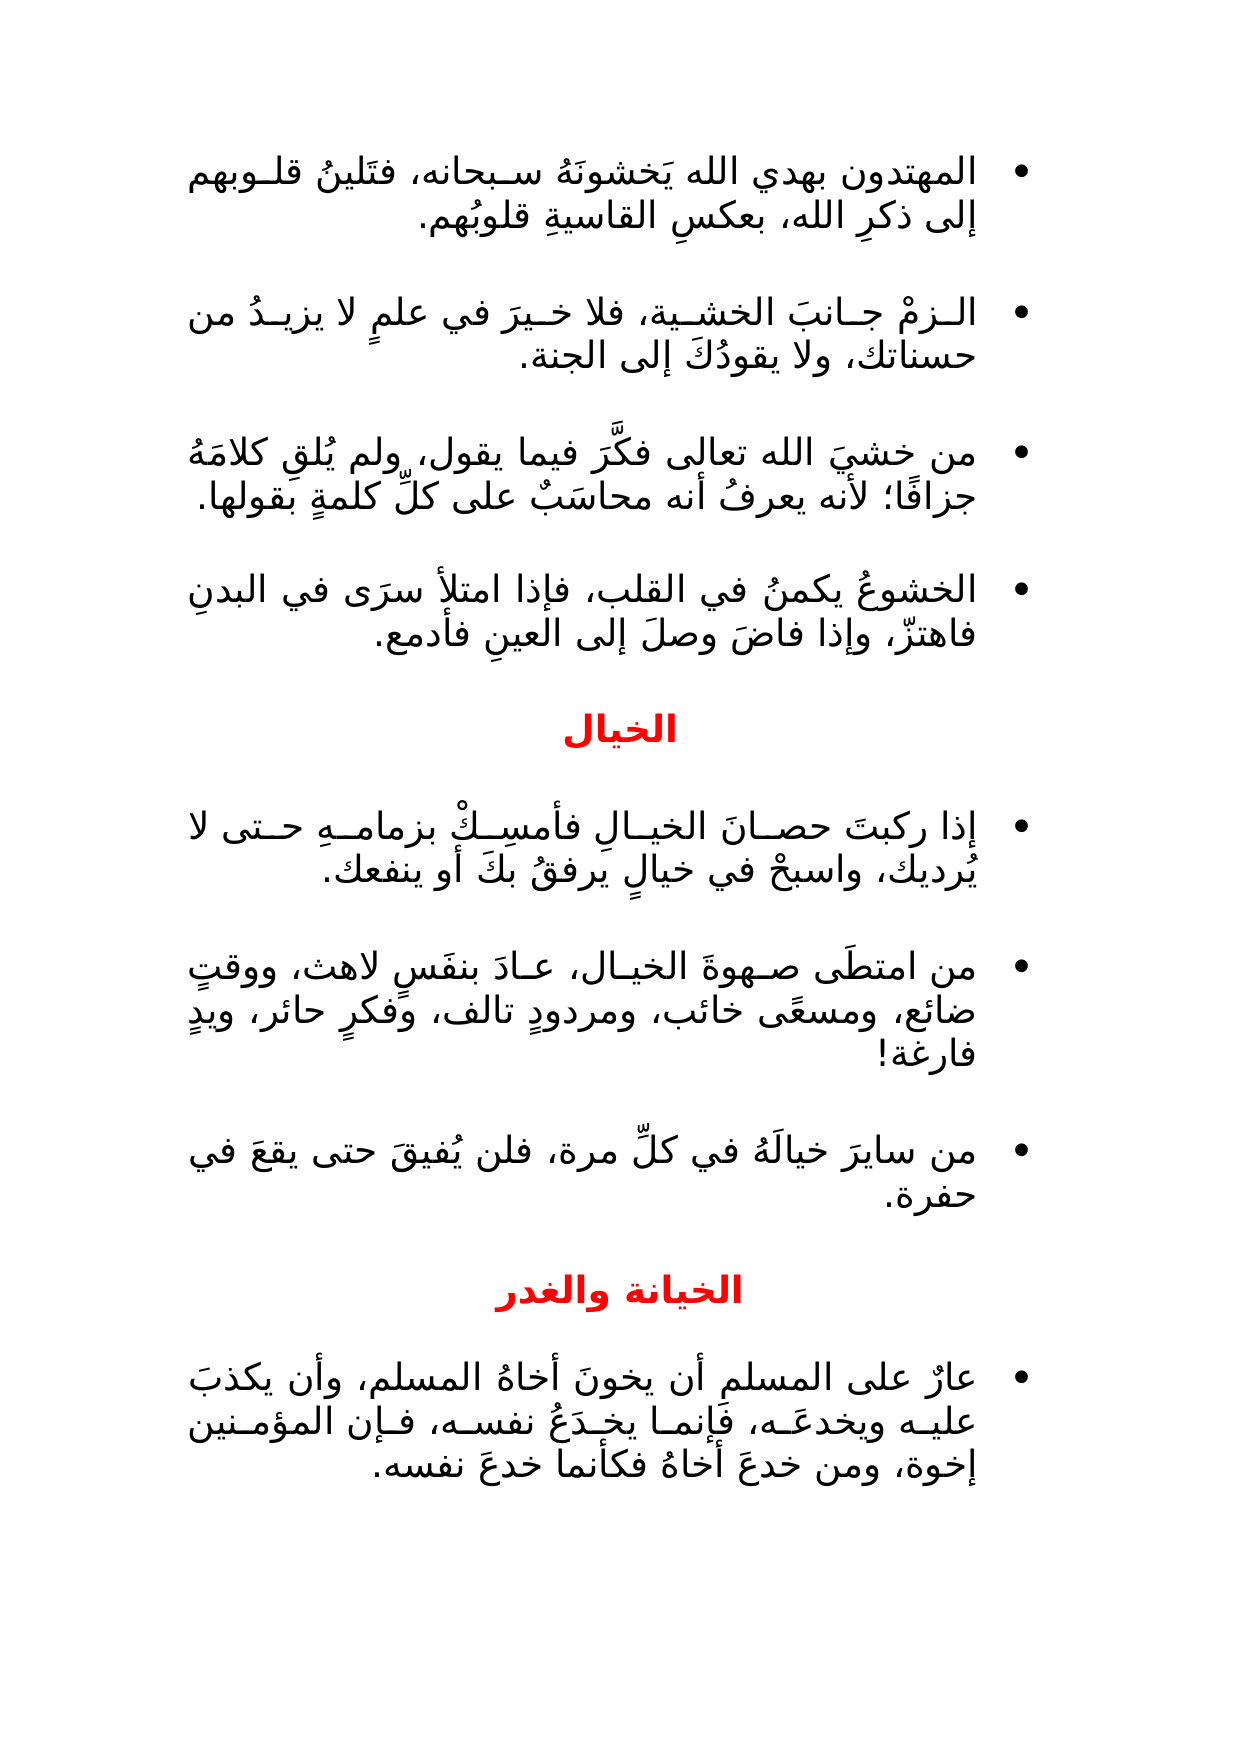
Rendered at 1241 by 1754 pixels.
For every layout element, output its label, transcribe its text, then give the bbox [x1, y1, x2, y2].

list إذا ركبتَ حصانَ الخيالِ فأمسِكْ بزمامهِ حتى لا يُرديك، واسبحْ في خيالٍ يرفقُ بكَ أو ينفعك. [187, 804, 1015, 892]
list المهتدون بهدي الله يَخشونَهُ سبحانه، فتَلينُ قلوبهم إلى ذكرِ الله، بعكسِ القاسيةِ قلوبُهم. [187, 150, 1015, 237]
text الخيال [187, 708, 1053, 751]
list من سايرَ خيالَهُ في كلِّ مرة، فلن يُفيقَ حتى يقعَ في حفرة. [187, 1129, 1015, 1216]
list من امتطَى صهوةَ الخيال، عادَ بنفَسٍ لاهث، ووقتٍ ضائع، ومسعًى خائب، ومردودٍ تالف، وفكرٍ حائر، ويدٍ فارغة! [187, 945, 1015, 1076]
list من خشيَ الله تعالى فكَّرَ فيما يقول، ولم يُلقِ كلامَهُ جزافًا؛ لأنه يعرفُ أنه محاسَبٌ على كلِّ كلمةٍ بقولها. [187, 431, 1015, 518]
text الخيانة والغدر [187, 1269, 1053, 1313]
list الخشوعُ يكمنُ في القلب، فإذا امتلأ سرَى في البدنِ فاهتزّ، وإذا فاضَ وصلَ إلى العينِ فأدمع. [187, 567, 1015, 655]
list عارٌ على المسلمِ أن يخونَ أخاهُ المسلم، وأن يكذبَ عليه ويخدعَه، فإنما يخدَعُ نفسه، فإن المؤمنين إخوة، ومن خدعَ أخاهُ فكأنما خدعَ نفسه. [187, 1356, 1015, 1487]
list الزمْ جانبَ الخشية، فلا خيرَ في علمٍ لا يزيدُ من حسناتك، ولا يقودُكَ إلى الجنة. [187, 290, 1015, 378]
